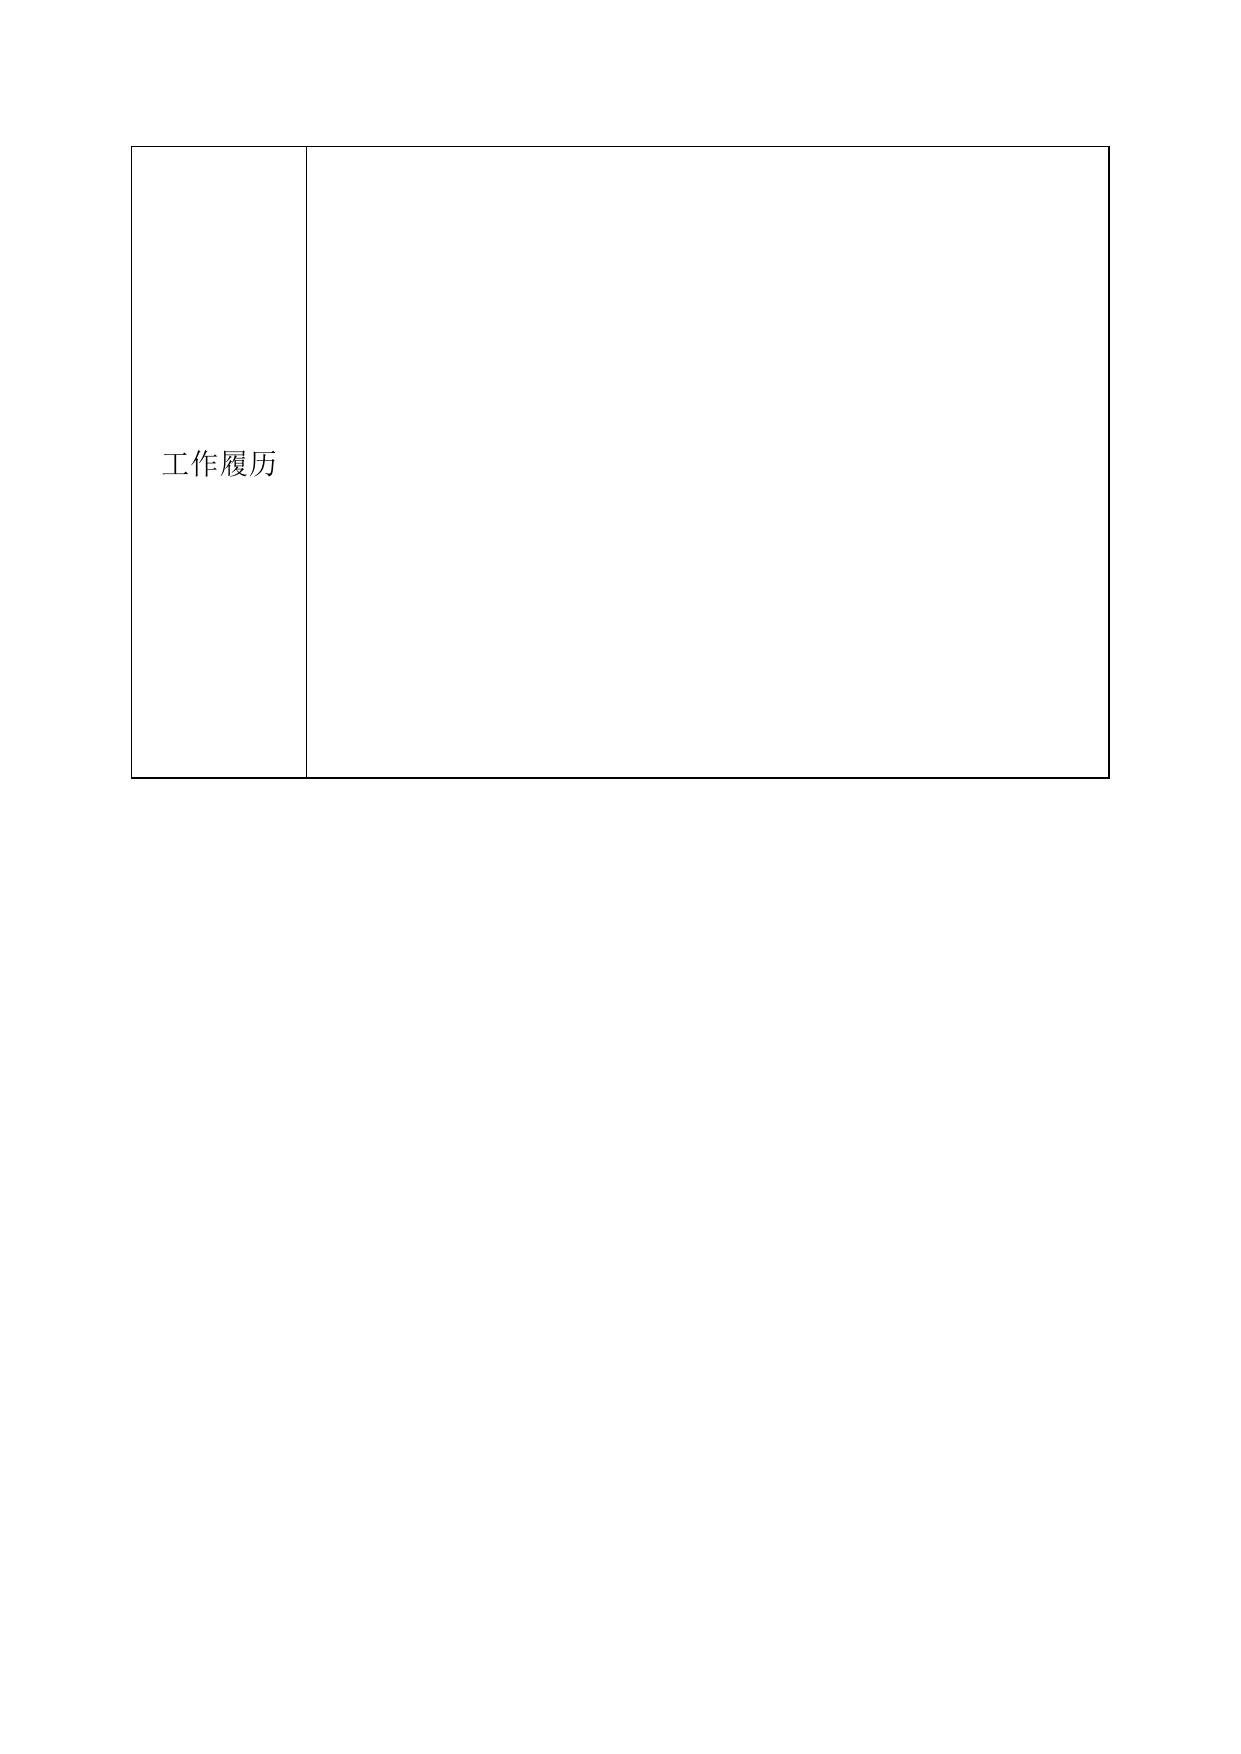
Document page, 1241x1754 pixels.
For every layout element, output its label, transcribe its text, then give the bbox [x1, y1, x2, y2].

table_cell [307, 147, 1108, 777]
table_cell 工作履历 [132, 147, 306, 777]
